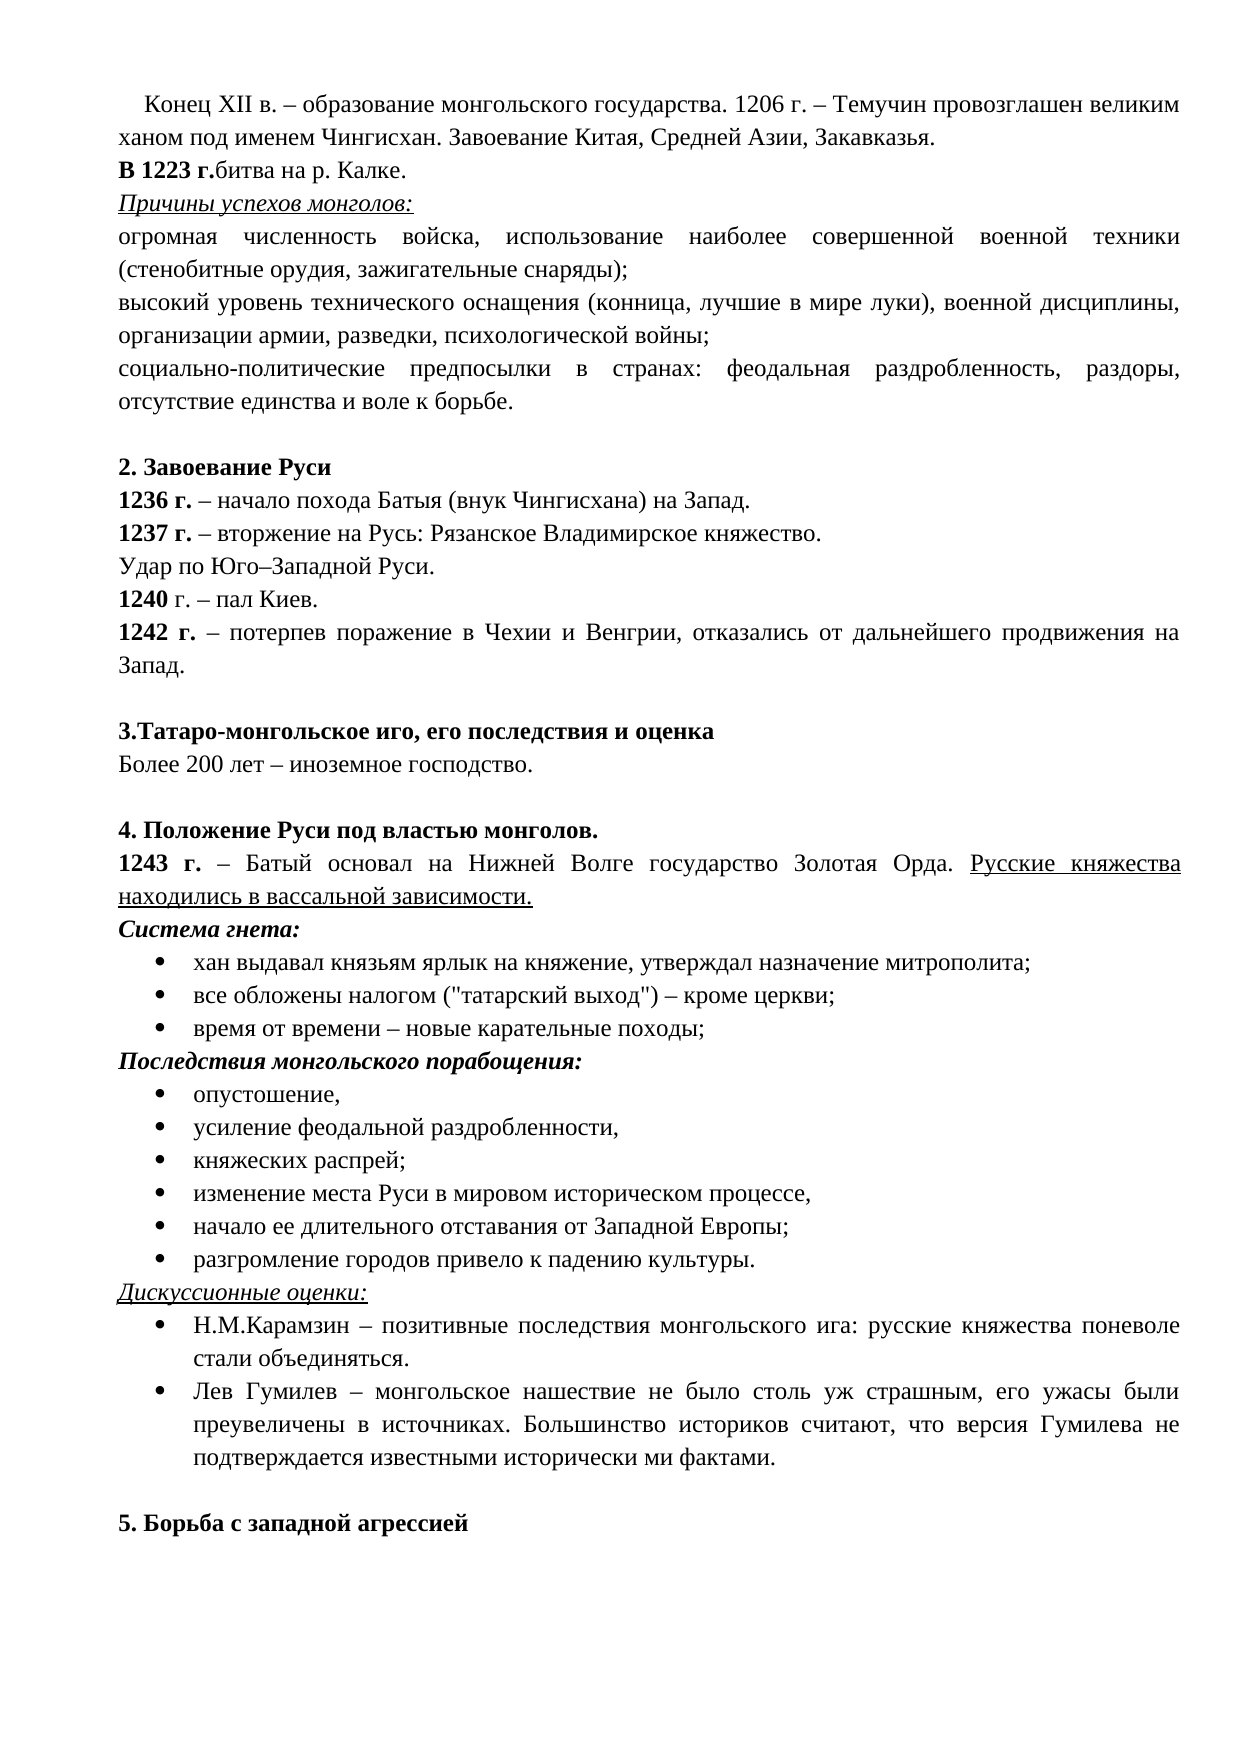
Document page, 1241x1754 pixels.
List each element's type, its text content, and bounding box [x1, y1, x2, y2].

list усиление феодальной раздробленности, [156, 1112, 1181, 1141]
list изменение места Руси в мировом историческом процессе, [156, 1178, 1181, 1207]
text Причины успехов монголов: [118, 188, 1181, 216]
text 1243 г. – Батый основал на Нижней Волге государство Золотая Орда. Русские княжества находились в вассальной зависимости. [118, 848, 1181, 910]
list начало ее длительного отставания от Западной Европы; [156, 1211, 1181, 1240]
text Более 200 лет – иноземное господство. [118, 749, 1181, 778]
text Последствия монгольского порабощения: [118, 1046, 1181, 1075]
text Дискуссионные оценки: [118, 1277, 1181, 1306]
text 4. Положение Руси под властью монголов. [118, 815, 1181, 844]
text высокий уровень технического оснащения (конница, лучшие в мире луки), военной дисциплины, организации армии, разведки, психологической войны; [118, 287, 1181, 348]
text 1240 г. – пал Киев. [118, 584, 1181, 613]
list Лев Гумилев – монгольское нашествие не было столь уж страшным, его ужасы были преувеличены в источниках. Большинство историков считают, что версия Гумилева не подтверждается известными исторически ми фактами. [156, 1376, 1181, 1471]
text В 1223 г.битва на р. Калке. [118, 155, 1181, 183]
text Система гнета: [118, 914, 1181, 943]
text 1237 г. – вторжение на Русь: Рязанское Владимирское княжество. [118, 518, 1181, 547]
text 1242 г. – потерпев поражение в Чехии и Венгрии, отказались от дальнейшего продвижения на Запад. [118, 617, 1181, 679]
text Удар по Юго–Западной Руси. [118, 551, 1181, 580]
list Н.М.Карамзин – позитивные последствия монгольского ига: русские княжества поневоле стали объединяться. [156, 1310, 1181, 1372]
text 5. Борьба с западной агрессией [118, 1508, 1181, 1537]
list хан выдавал князьям ярлык на княжение, утверждал назначение митрополита; [156, 947, 1181, 976]
text 2. Завоевание Руси [118, 452, 1181, 481]
text социально-политические предпосылки в странах: феодальная раздробленность, раздоры, отсутствие единства и воле к борьбе. [118, 353, 1181, 414]
list опустошение, [156, 1079, 1181, 1108]
list все обложены налогом ("татарский выход") – кроме церкви; [156, 980, 1181, 1009]
text 3.Татаро-монгольское иго, его последствия и оценка [118, 716, 1181, 745]
list время от времени – новые карательные походы; [156, 1013, 1181, 1042]
list разгромление городов привело к падению культуры. [156, 1244, 1181, 1273]
text Конец XII в. – образование монгольского государства. 1206 г. – Темучин провозглашен великим ханом под именем Чингисхан. Завоевание Китая, Средней Азии, Закавказья. [118, 89, 1181, 150]
text огромная численность войска, использование наиболее совершенной военной техники (стенобитные орудия, зажигательные снаряды); [118, 221, 1181, 282]
text 1236 г. – начало похода Батыя (внук Чингисхана) на Запад. [118, 485, 1181, 514]
list княжеских распрей; [156, 1145, 1181, 1174]
